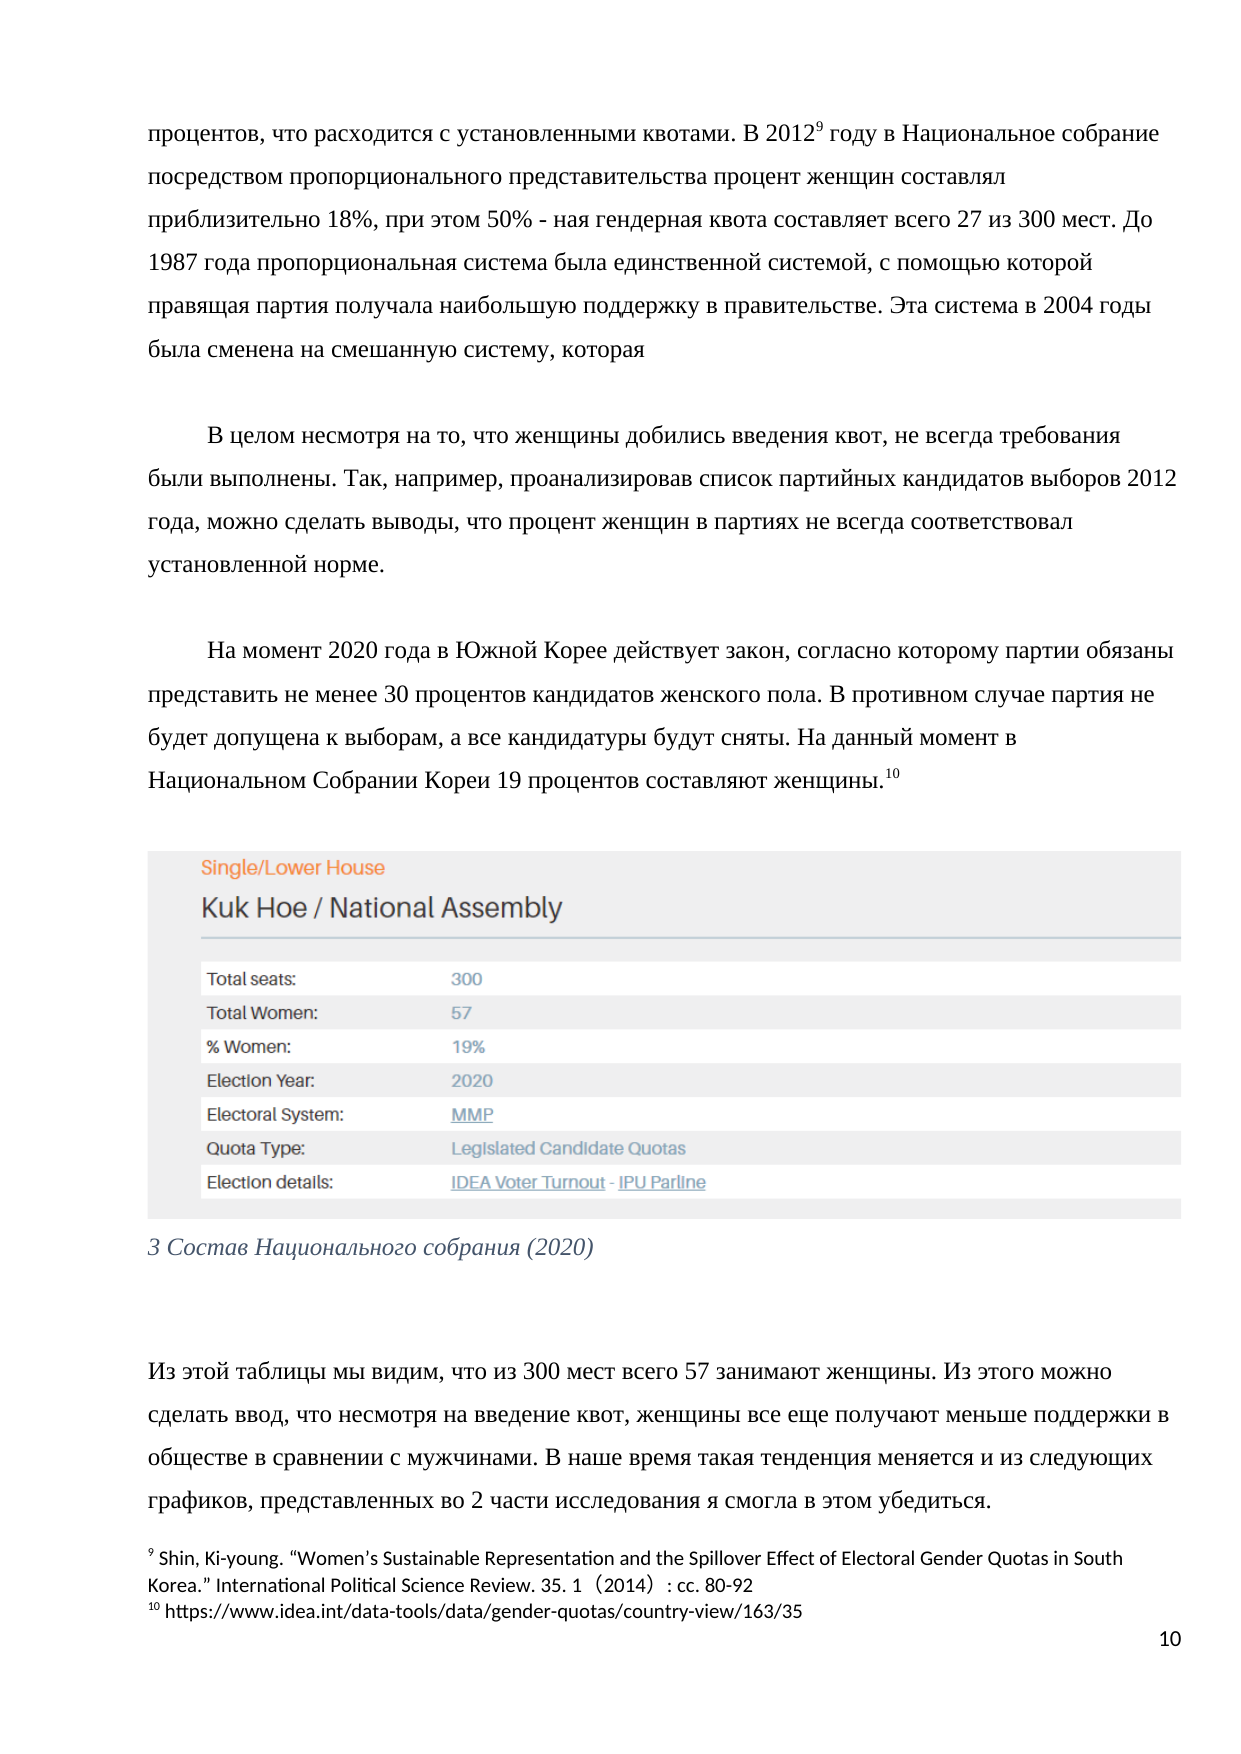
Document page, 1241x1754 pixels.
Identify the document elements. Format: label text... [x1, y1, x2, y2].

picture [147, 851, 1182, 1219]
text На момент 2020 года в Южной Корее действует закон, согласно которому партии обязаны представить не менее 30 процентов кандидатов женского пола. В противном случае партия не будет допущена к выборам, а все кандидатуры будут сняты. На данный момент в Национальном Собрании Кореи 19 процентов составляют женщины. [148, 636, 1181, 794]
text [148, 118, 1181, 362]
text Из этой таблицы мы видим, что из 300 мест всего 57 занимают женщины. Из этого можно сделать ввод, что несмотря на введение квот, женщины все еще получают меньше поддержки в обществе в сравнении с мужчинами. В наше время такая тенденция меняется и из следующих графиков, представленных во 2 части исследования я смогла в этом убедиться. [148, 1356, 1181, 1514]
text В целом несмотря на то, что женщины добились введения квот, не всегда требования были выполнены. Так, например, проанализировав список партийных кандидатов выборов 2012 года, можно сделать выводы, что процент женщин в партиях не всегда соответствовал установленной норме. [148, 420, 1181, 578]
text 3 Состав Национального собрания (2020) [148, 1232, 1181, 1261]
